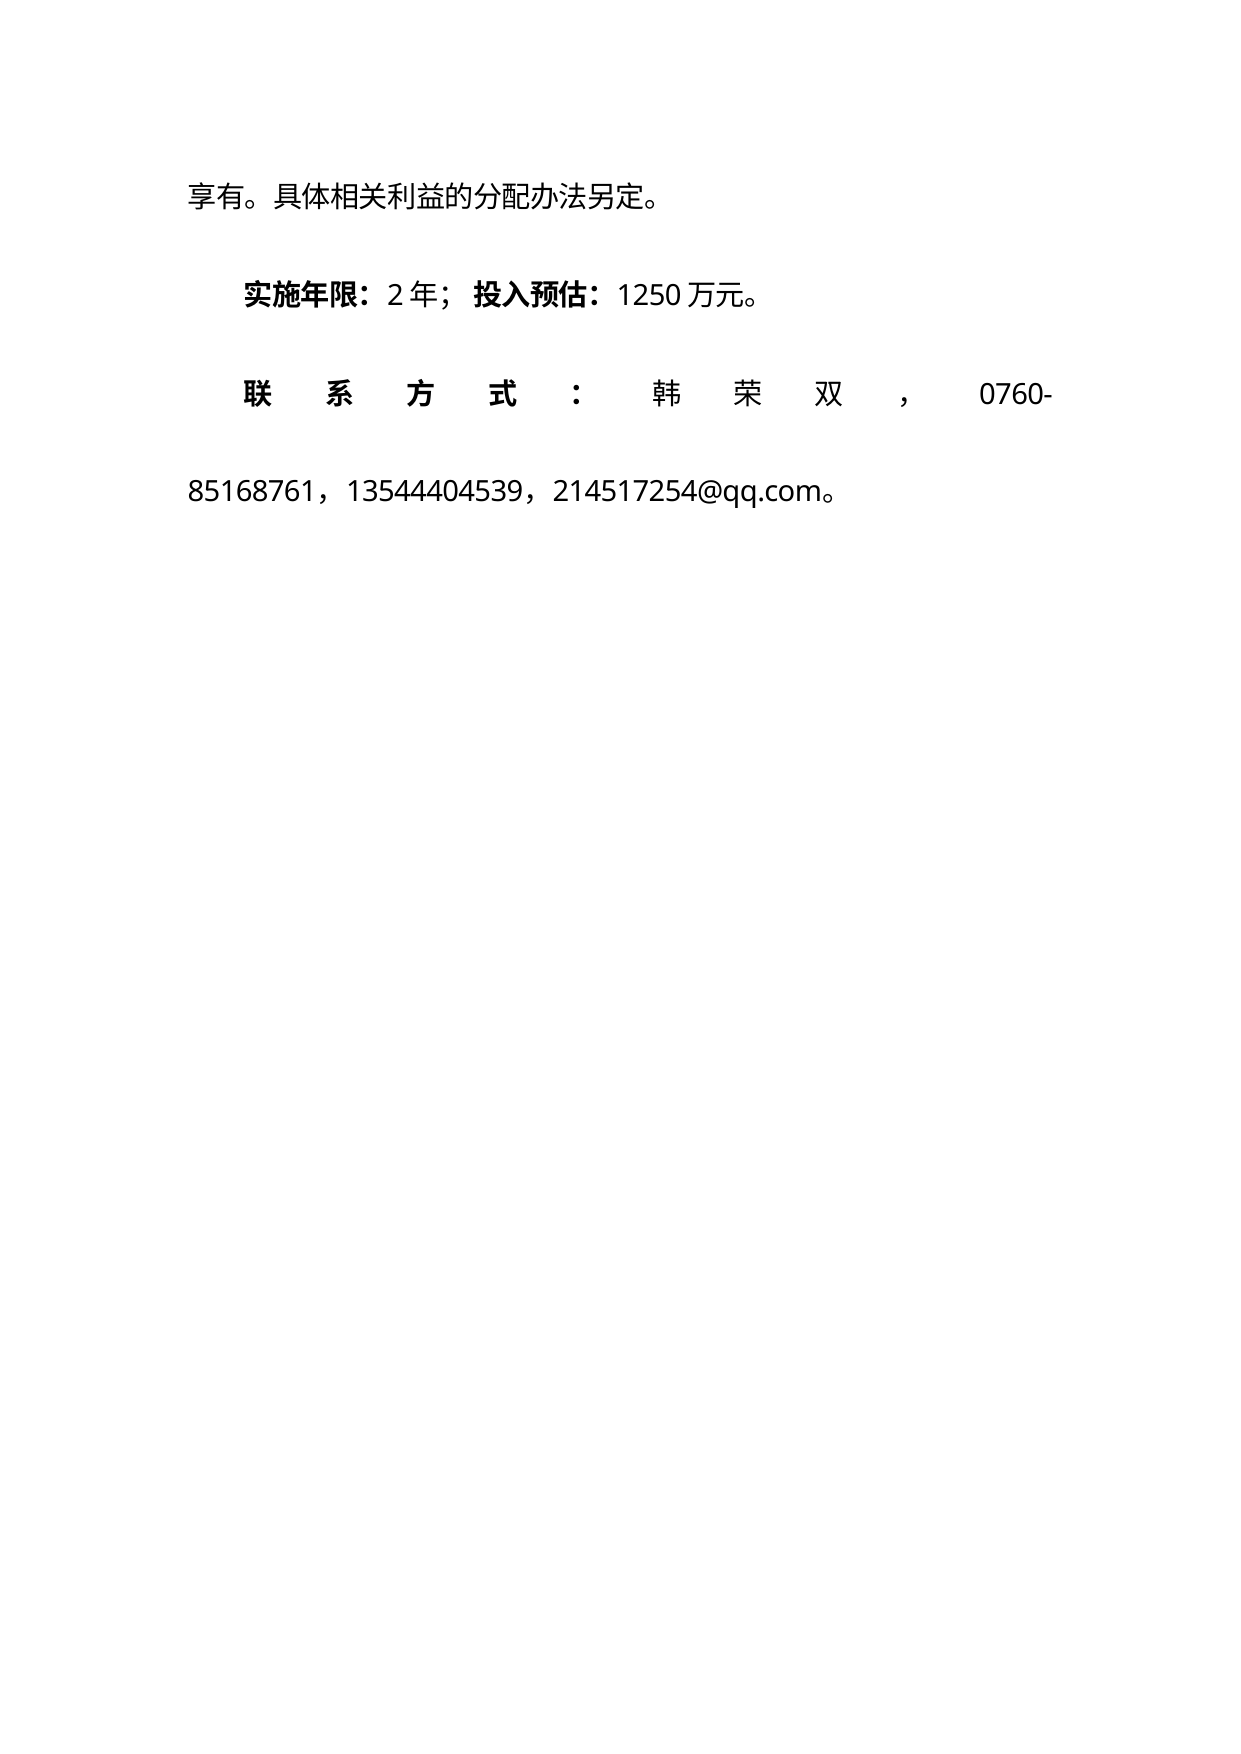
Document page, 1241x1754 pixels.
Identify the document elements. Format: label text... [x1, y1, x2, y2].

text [187, 162, 1053, 227]
text 实施年限：2年； 投入预估：1250万元。 [187, 261, 1053, 326]
text 联系方式：韩荣双，0760-85168761，13544404539，214517254@qq.com。 [187, 359, 1053, 522]
